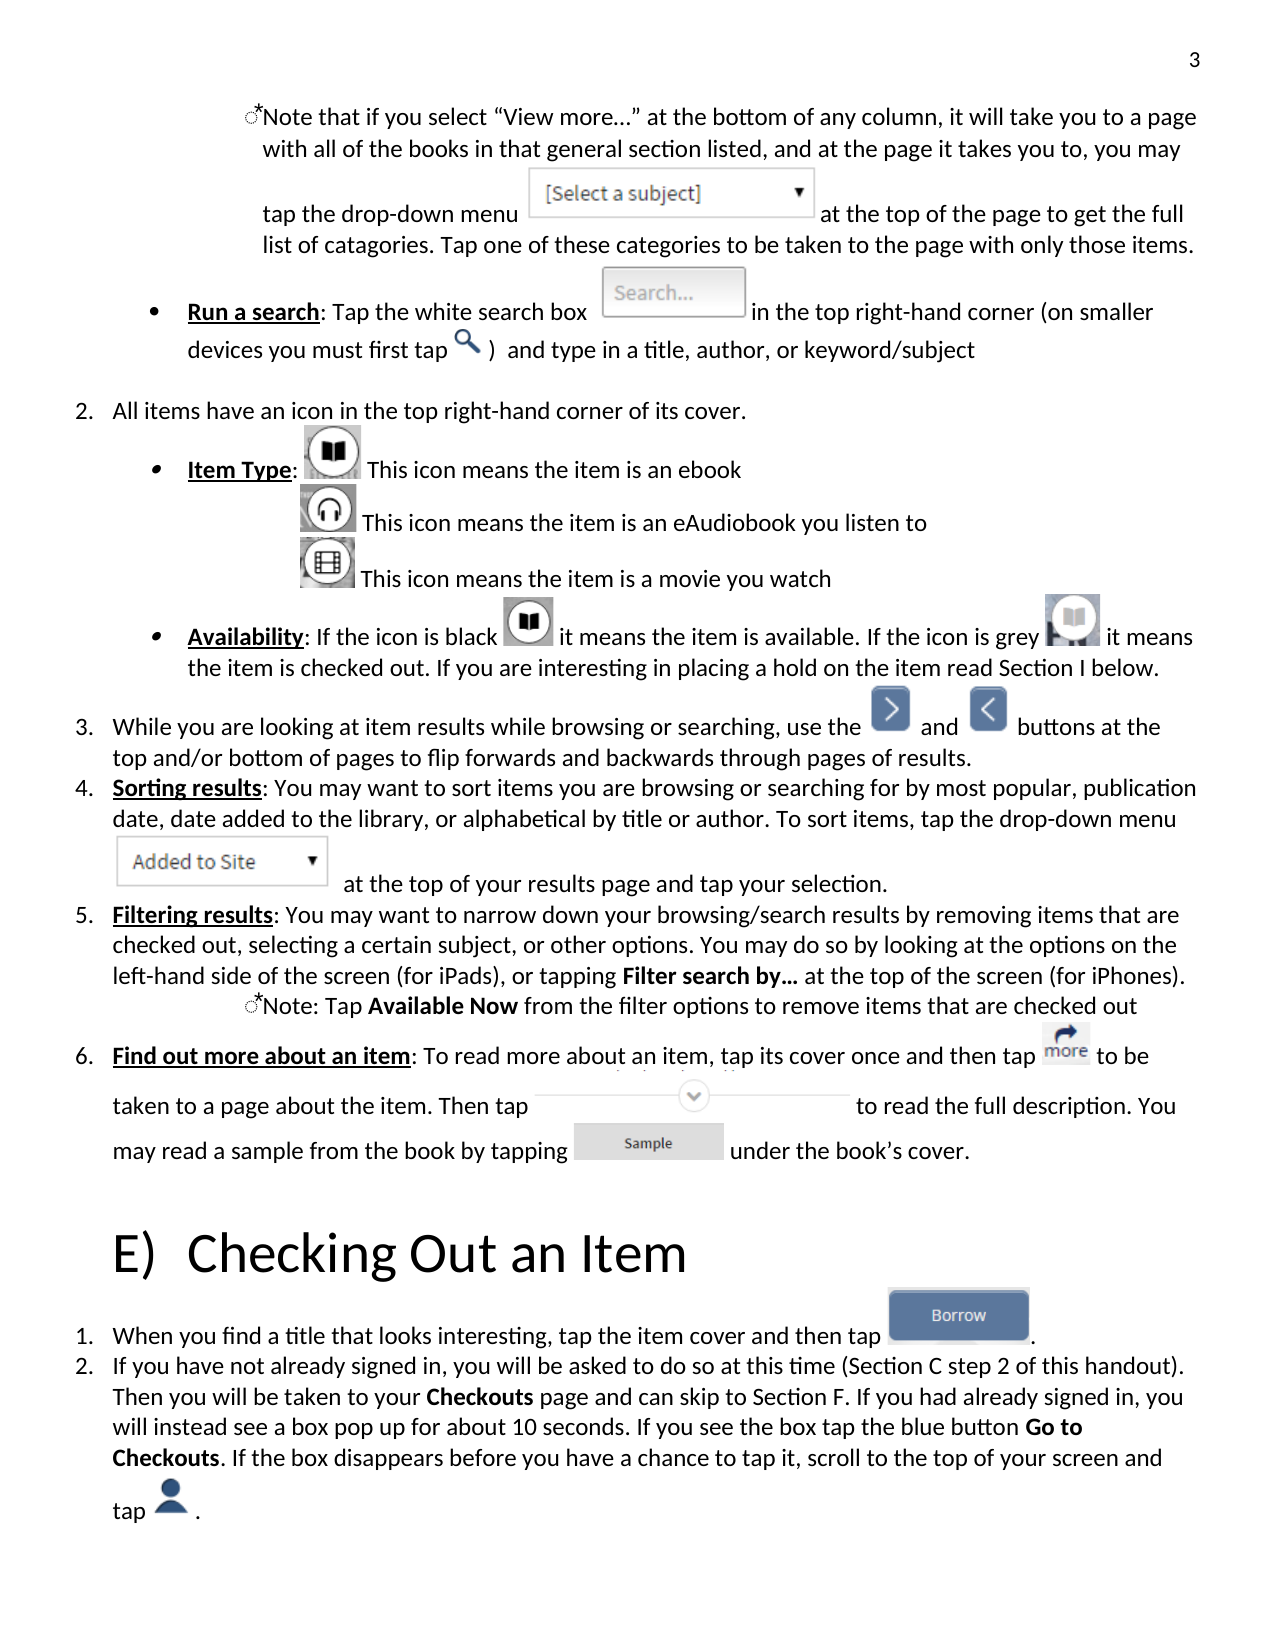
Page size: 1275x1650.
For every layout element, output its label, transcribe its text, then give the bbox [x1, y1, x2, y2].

picture [453, 326, 488, 358]
list This icon means the item is a movie you watch [300, 538, 1200, 594]
picture [964, 682, 1012, 736]
list Filtering results: You may want to narrow down your browsing/search results by removing items that are checked out, selecting a certain subject, or other options. You may do so by looking at the options on the left-hand side of the screen (for iPads), or tapping Filter search by… at the top of the screen (for iPhones). [75, 899, 1200, 991]
picture [112, 833, 338, 893]
picture [573, 1120, 724, 1160]
list Item Type: This icon means the item is an ebook [150, 425, 1200, 485]
picture [1042, 1022, 1091, 1065]
list Sorting results: You may want to sort items you are browsing or searching for by most popular, publication date, date added to the library, or alphabetical by title or author. To sort items, tap the drop-down menu at the top of your results page and tap your selection. [75, 772, 1200, 899]
list This icon means the item is an eAudiobook you listen to [300, 485, 1200, 538]
picture [1045, 594, 1101, 646]
list Run a search: Tap the white search box in the top right-hand corner (on smaller devices you must first tap ) and type in a title, author, or keyword/subject [150, 259, 1200, 364]
list Availability: If the icon is black it means the item is available. If the icon is grey it means the item is checked out. If you are interesting in placing a hold on the item read Section I below. [150, 594, 1200, 682]
picture [887, 1287, 1030, 1345]
list All items have an icon in the top right-hand corner of its cover. [75, 395, 1200, 425]
list If you have not already signed in, you will be asked to do so at this time (Section C step 2 of this handout). Then you will be taken to your Checkouts page and can skip to Section F. If you had already signed in, you will instead see a box pop up for about 10 seconds. If you see the box tap the blue button Go to Checkouts. If the box disappears before you have a chance to tap it, scroll to the top of your screen and tap . [75, 1351, 1200, 1526]
picture [151, 1472, 195, 1520]
list Note: Tap Available Now from the filter options to remove items that are checked out [244, 991, 1200, 1022]
list Find out more about an item: To read more about an item, tap its cover once and then tap to be taken to a page about the item. Then tap to read the full description. You may read a sample from the book by tapping under the book’s cover. [75, 1022, 1200, 1166]
list Note that if you select “View more…” at the bottom of any column, it will take you to a page with all of the books in that general section listed, and at the page it takes you to, you may tap the drop-down menu at the top of the page to get the full list of catagories. Tap one of these categories to be taken to the page with only those items. [244, 101, 1200, 259]
picture [867, 683, 915, 736]
list While you are looking at item results while browsing or searching, use the and buttons at the top and/or bottom of pages to flip forwards and backwards through pages of results. [75, 682, 1200, 772]
subtitle Checking Out an Item [112, 1217, 1200, 1287]
list When you find a title that looks interesting, tap the item cover and then tap . [75, 1287, 1200, 1351]
picture [534, 1070, 851, 1115]
picture [524, 163, 820, 223]
picture [593, 259, 751, 321]
